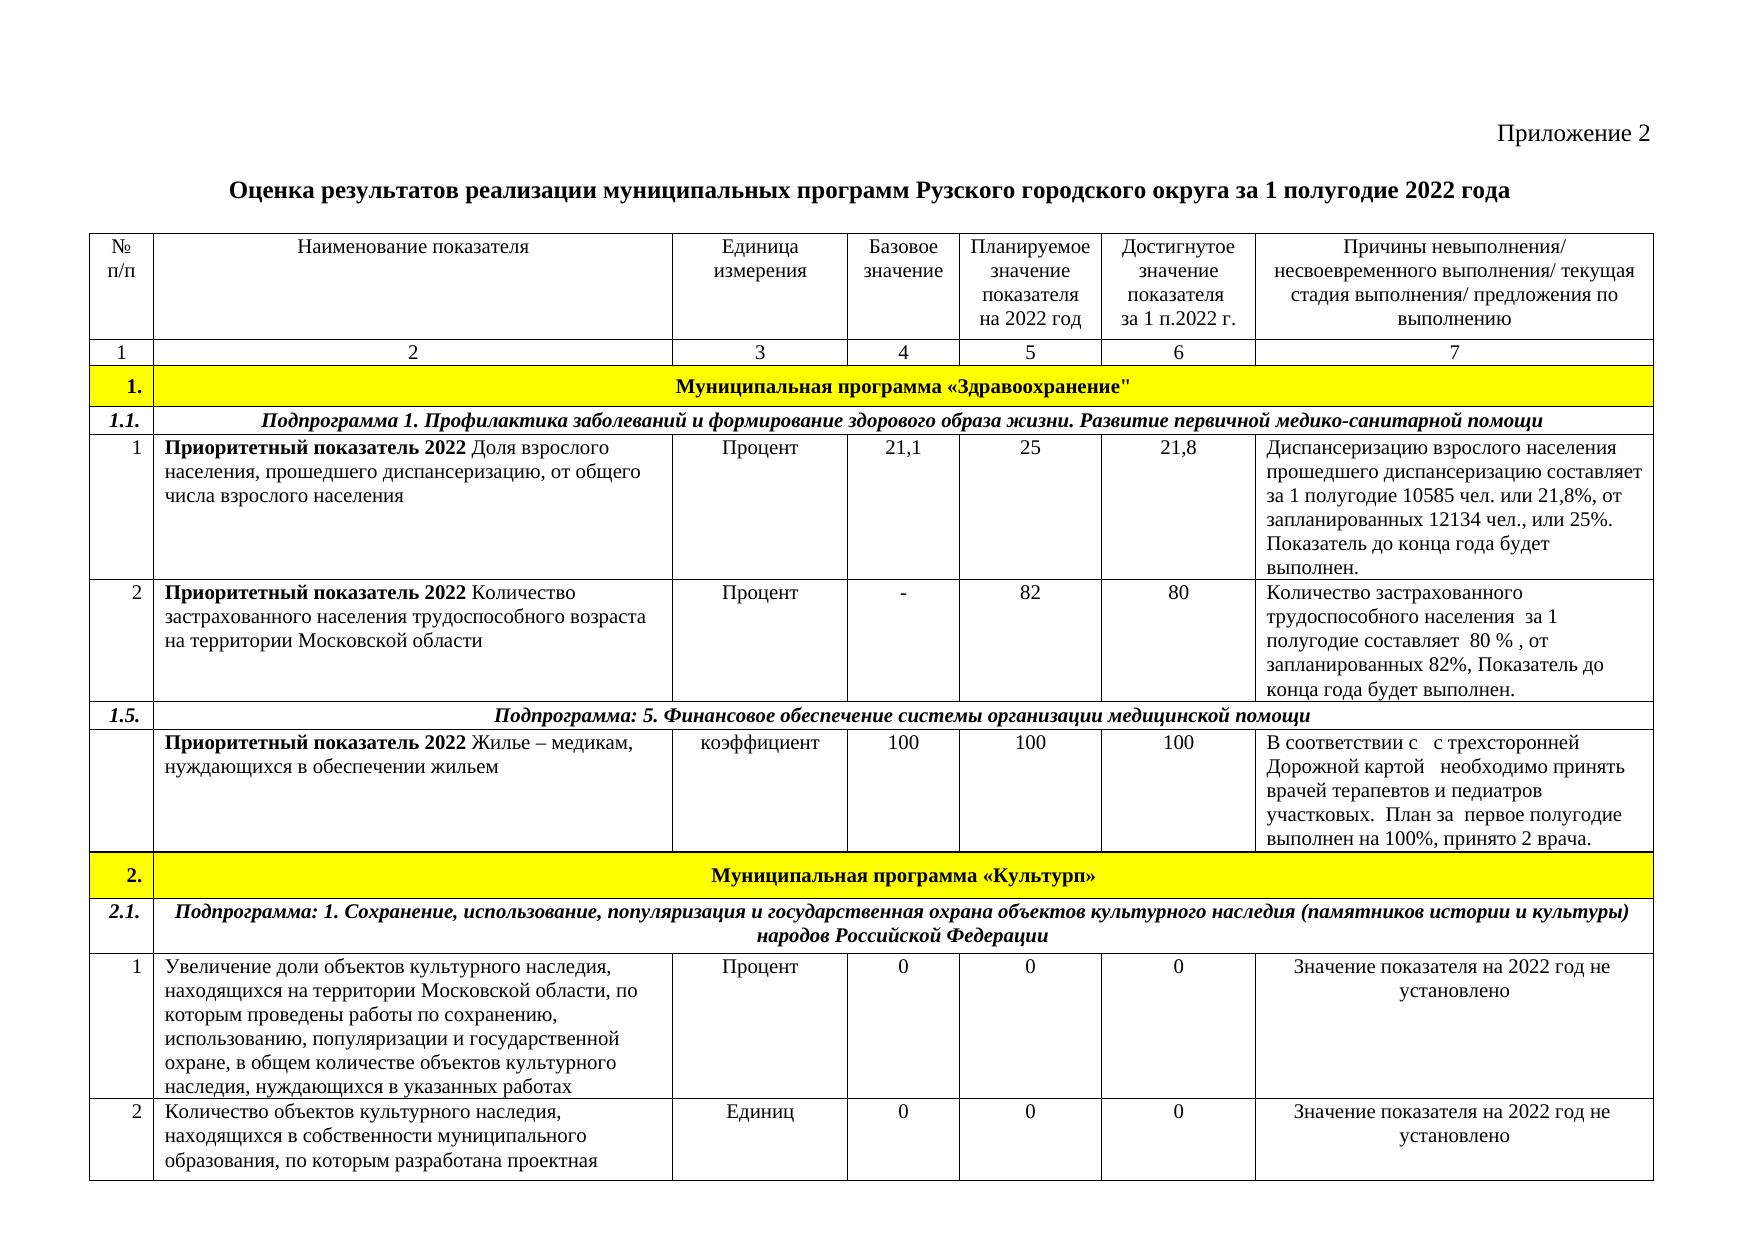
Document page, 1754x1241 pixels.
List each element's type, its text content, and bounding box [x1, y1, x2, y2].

table_cell 1.5. [90, 702, 153, 729]
table_cell Процент [673, 435, 847, 579]
table_header Достигнутое значение показателя за 1 п.2022 г. [1102, 234, 1255, 338]
table_cell Значение показателя на 2022 год не установлено [1256, 954, 1653, 1098]
table_cell 82 [960, 580, 1101, 701]
table_cell 3 [673, 340, 847, 365]
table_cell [1256, 1099, 1653, 1180]
table_cell Процент [673, 954, 847, 1098]
table_cell Приоритетный показатель 2022 Доля взрослого населения, прошедшего диспансеризацию, от общего числа взрослого населения [154, 435, 672, 579]
table_cell Увеличение доли объектов культурного наследия, находящихся на территории Московской области, по которым проведены работы по сохранению, использованию, популяризации и государственной охране, в общем количестве объектов культурного наследия, нуждающихся в указанных работах [154, 954, 672, 1098]
table_cell Единиц [673, 1099, 847, 1180]
table_cell 2.1. [90, 899, 153, 953]
table_header № п/п [90, 234, 153, 338]
table_cell 1. [90, 366, 153, 406]
table_cell 4 [848, 340, 959, 365]
table_cell 0 [1102, 1099, 1255, 1180]
table_cell 100 [848, 730, 959, 851]
table_cell 2 [90, 1099, 153, 1180]
table_cell 0 [960, 1099, 1101, 1180]
table_cell Процент [673, 580, 847, 701]
table_cell 7 [1256, 340, 1653, 365]
table_cell [90, 730, 153, 851]
table_cell 0 [848, 1099, 959, 1180]
table_cell Подпрограмма: 5. Финансовое обеспечение системы организации медицинской помощи [154, 702, 1653, 729]
text Оценка результатов реализации муниципальных программ Рузского городского округа за 1 полугодие 2022 года [89, 176, 1651, 204]
table_header Наименование показателя [154, 234, 672, 338]
table_cell 100 [960, 730, 1101, 851]
table_header Базовое значение [848, 234, 959, 338]
table_cell 0 [1102, 954, 1255, 1098]
table_cell 25 [960, 435, 1101, 579]
table_cell 1 [90, 340, 153, 365]
table_cell 0 [848, 954, 959, 1098]
table_cell коэффициент [673, 730, 847, 851]
table_cell Приоритетный показатель 2022 Жилье – медикам, нуждающихся в обеспечении жильем [154, 730, 672, 851]
table_cell Приоритетный показатель 2022 Количество застрахованного населения трудоспособного возраста на территории Московской области [154, 580, 672, 701]
table_cell Диспансеризацию взрослого населения прошедшего диспансеризацию составляет за 1 полугодие 10585 чел. или 21,8%, от запланированных 12134 чел., или 25%. Показатель до конца года будет выполнен. [1256, 435, 1653, 579]
table_header Единица измерения [673, 234, 847, 338]
table_cell 100 [1102, 730, 1255, 851]
table_cell 1.1. [90, 407, 153, 434]
table_cell 2. [90, 853, 153, 898]
table_cell 1 [90, 435, 153, 579]
table_cell Количество застрахованного трудоспособного населения за 1 полугодие составляет 80 % , от запланированных 82%, Показатель до конца года будет выполнен. [1256, 580, 1653, 701]
table_header Причины невыполнения/ несвоевременного выполнения/ текущая стадия выполнения/ предложения по выполнению [1256, 234, 1653, 338]
table_cell 1 [90, 954, 153, 1098]
table_cell 0 [960, 954, 1101, 1098]
text Приложение 2 [89, 118, 1651, 147]
table_cell 6 [1102, 340, 1255, 365]
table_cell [154, 1099, 672, 1180]
table_cell 80 [1102, 580, 1255, 701]
table_header Планируемое значение показателя на 2022 год [960, 234, 1101, 338]
table_cell 5 [960, 340, 1101, 365]
table_cell - [848, 580, 959, 701]
table_cell 21,1 [848, 435, 959, 579]
table_cell Муниципальная программа «Культурп» [154, 853, 1653, 898]
table_cell Подпрограмма: 1. Сохранение, использование, популяризация и государственная охрана объектов культурного наследия (памятников истории и культуры) народов Российской Федерации [154, 899, 1653, 953]
table_cell Муниципальная программа «Здравоохранение" [154, 366, 1653, 406]
table_cell Подпрограмма 1. Профилактика заболеваний и формирование здорового образа жизни. Развитие первичной медико-санитарной помощи [154, 407, 1653, 434]
table_cell 2 [90, 580, 153, 701]
table_cell 21,8 [1102, 435, 1255, 579]
table_cell В соответствии с с трехсторонней Дорожной картой необходимо принять врачей терапевтов и педиатров участковых. План за первое полугодие выполнен на 100%, принято 2 врача. [1256, 730, 1653, 851]
table_cell 2 [154, 340, 672, 365]
